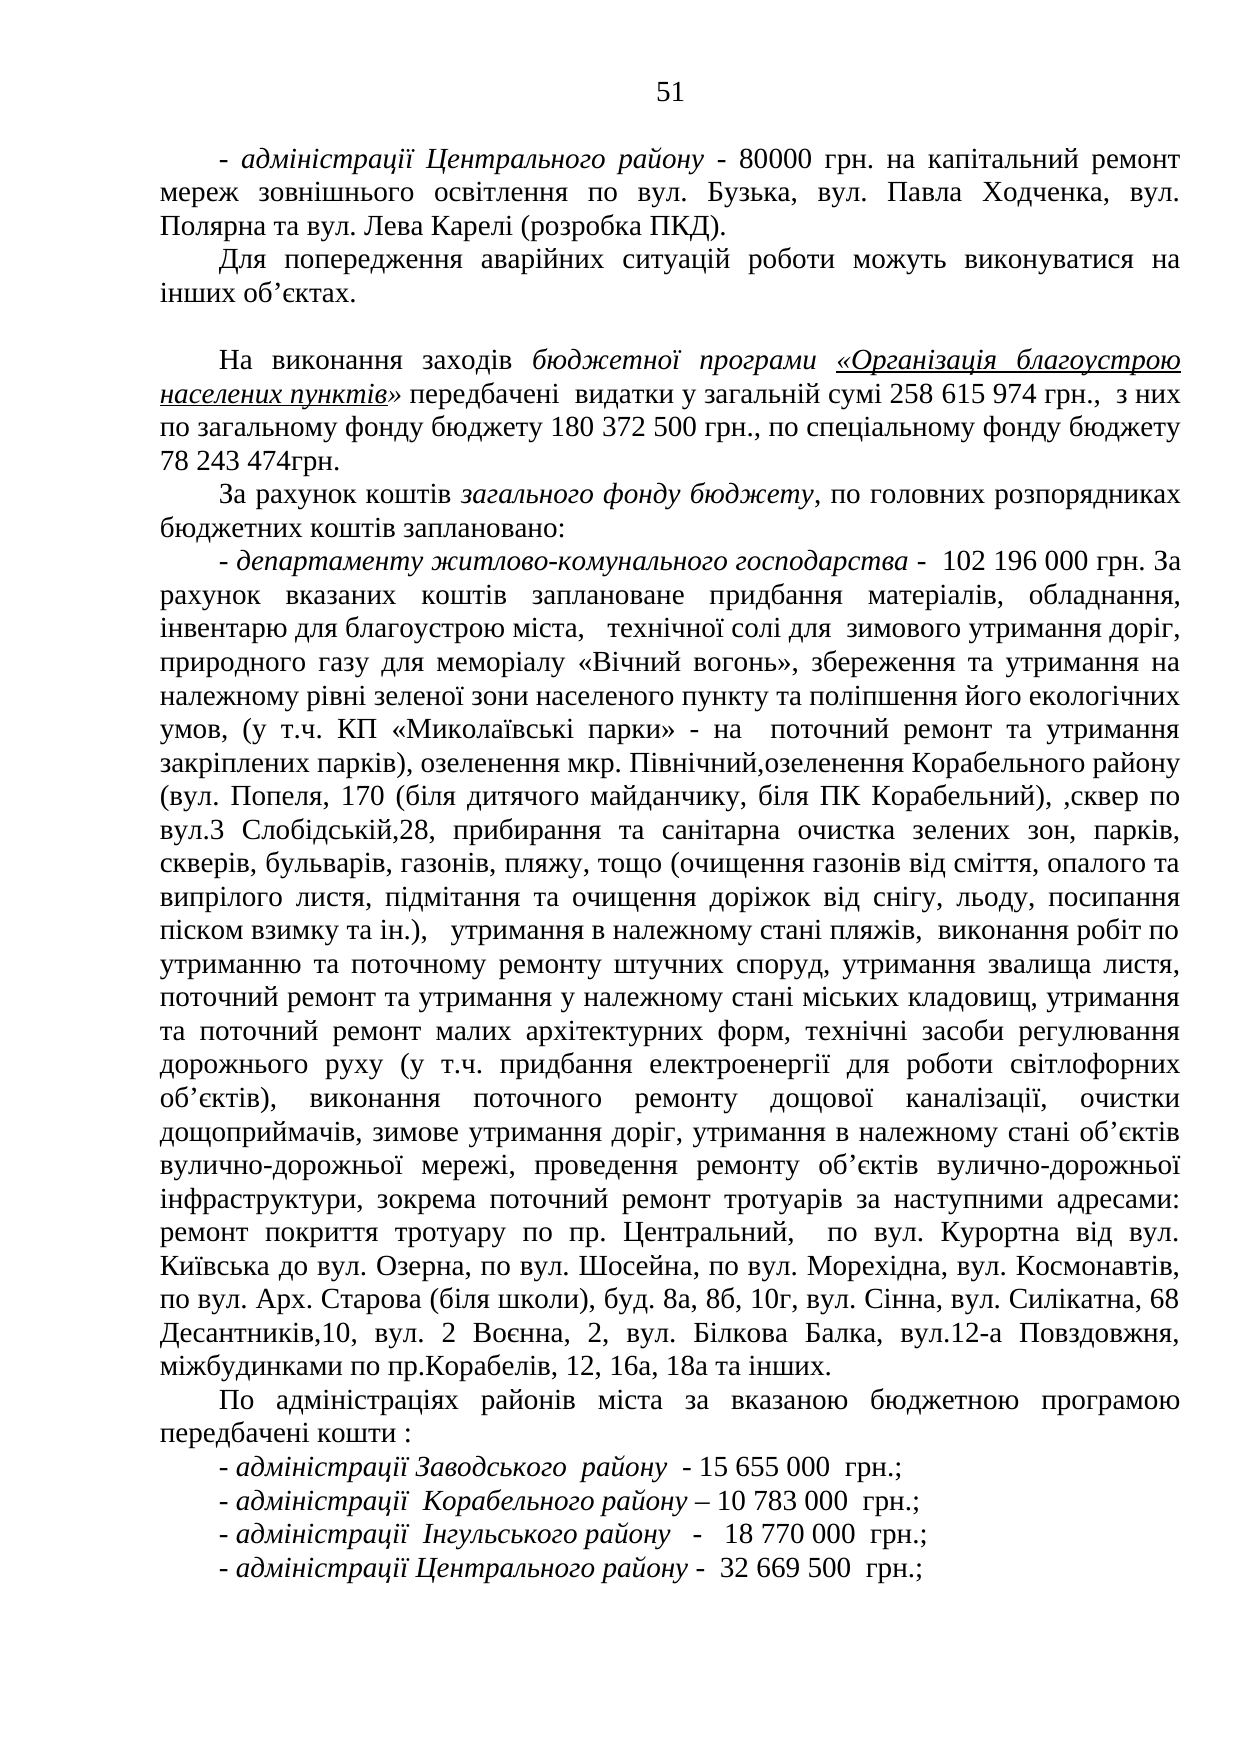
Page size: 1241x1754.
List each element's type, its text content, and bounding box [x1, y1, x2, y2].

text Для попередження аварійних ситуацій роботи можуть виконуватися на інших об’єктах. [159, 242, 1181, 309]
text - департаменту житлово-комунального господарства - 102 196 000 грн. За рахунок вказаних коштів заплановане придбання матеріалів, обладнання, інвентарю для благоустрою міста, технічної солі для зимового утримання доріг, природного газу для меморіалу «Вічний вогонь», збереження та утримання на належному рівні зеленої зони населеного пункту та поліпшення його екологічних умов, (у т.ч. КП «Миколаївські парки» - на поточний ремонт та утримання закріплених парків), озеленення мкр. Північний,озеленення Корабельного району (вул. Попеля, 170 (біля дитячого майданчику, біля ПК Корабельний), ,сквер по вул.3 Слобідській,28, прибирання та санітарна очистка зелених зон, парків, скверів, бульварів, газонів, пляжу, тощо (очищення газонів від сміття, опалого та випрілого листя, підмітання та очищення доріжок від снігу, льоду, посипання піском взимку та ін.), утримання в належному стані пляжів, виконання робіт по утриманню та поточному ремонту штучних споруд, утримання звалища листя, поточний ремонт та утримання у належному стані міських кладовищ, утримання та поточний ремонт малих архітектурних форм, технічні засоби регулювання дорожнього руху (у т.ч. придбання електроенергії для роботи світлофорних об’єктів), виконання поточного ремонту дощової каналізації, очистки дощоприймачів, зимове утримання доріг, утримання в належному стані об’єктів вулично-дорожньої мережі, проведення ремонту об’єктів вулично-дорожньої інфраструктури, зокрема поточний ремонт тротуарів за наступними адресами: ремонт покриття тротуару по пр. Центральний, по вул. Курортна від вул. Київська до вул. Озерна, по вул. Шосейна, по вул. Морехідна, вул. Космонавтів, по вул. Арх. Старова (біля школи), буд. 8а, 8б, 10г, вул. Сінна, вул. Силікатна, 68 Десантників,10, вул. 2 Воєнна, 2, вул. Білкова Балка, вул.12-а Повздовжня, міжбудинками по пр.Корабелів, 12, 16а, 18а та інших. [159, 543, 1181, 1382]
text - адміністрації Інгульського району - 18 770 000 грн.; [159, 1516, 1181, 1550]
text - адміністрації Центрального району - 32 669 500 грн.; [159, 1550, 1181, 1583]
text На виконання заходів бюджетної програми «Організація благоустрою населених пунктів» передбачені видатки у загальній сумі 258 615 974 грн., з них по загальному фонду бюджету 180 372 500 грн., по спеціальному фонду бюджету 78 243 474грн. [159, 342, 1181, 476]
text - адміністрації Заводського району - 15 655 000 грн.; [159, 1449, 1181, 1483]
text - адміністрації Корабельного району – 10 783 000 грн.; [159, 1483, 1181, 1516]
text По адміністраціях районів міста за вказаною бюджетною програмою передбачені кошти : [159, 1382, 1181, 1449]
text - адміністрації Центрального району - 80000 грн. на капітальний ремонт мереж зовнішнього освітлення по вул. Бузька, вул. Павла Ходченка, вул. Полярна та вул. Лева Карелі (розробка ПКД). [159, 141, 1181, 242]
text За рахунок коштів загального фонду бюджету, по головних розпорядниках бюджетних коштів заплановано: [159, 476, 1181, 543]
